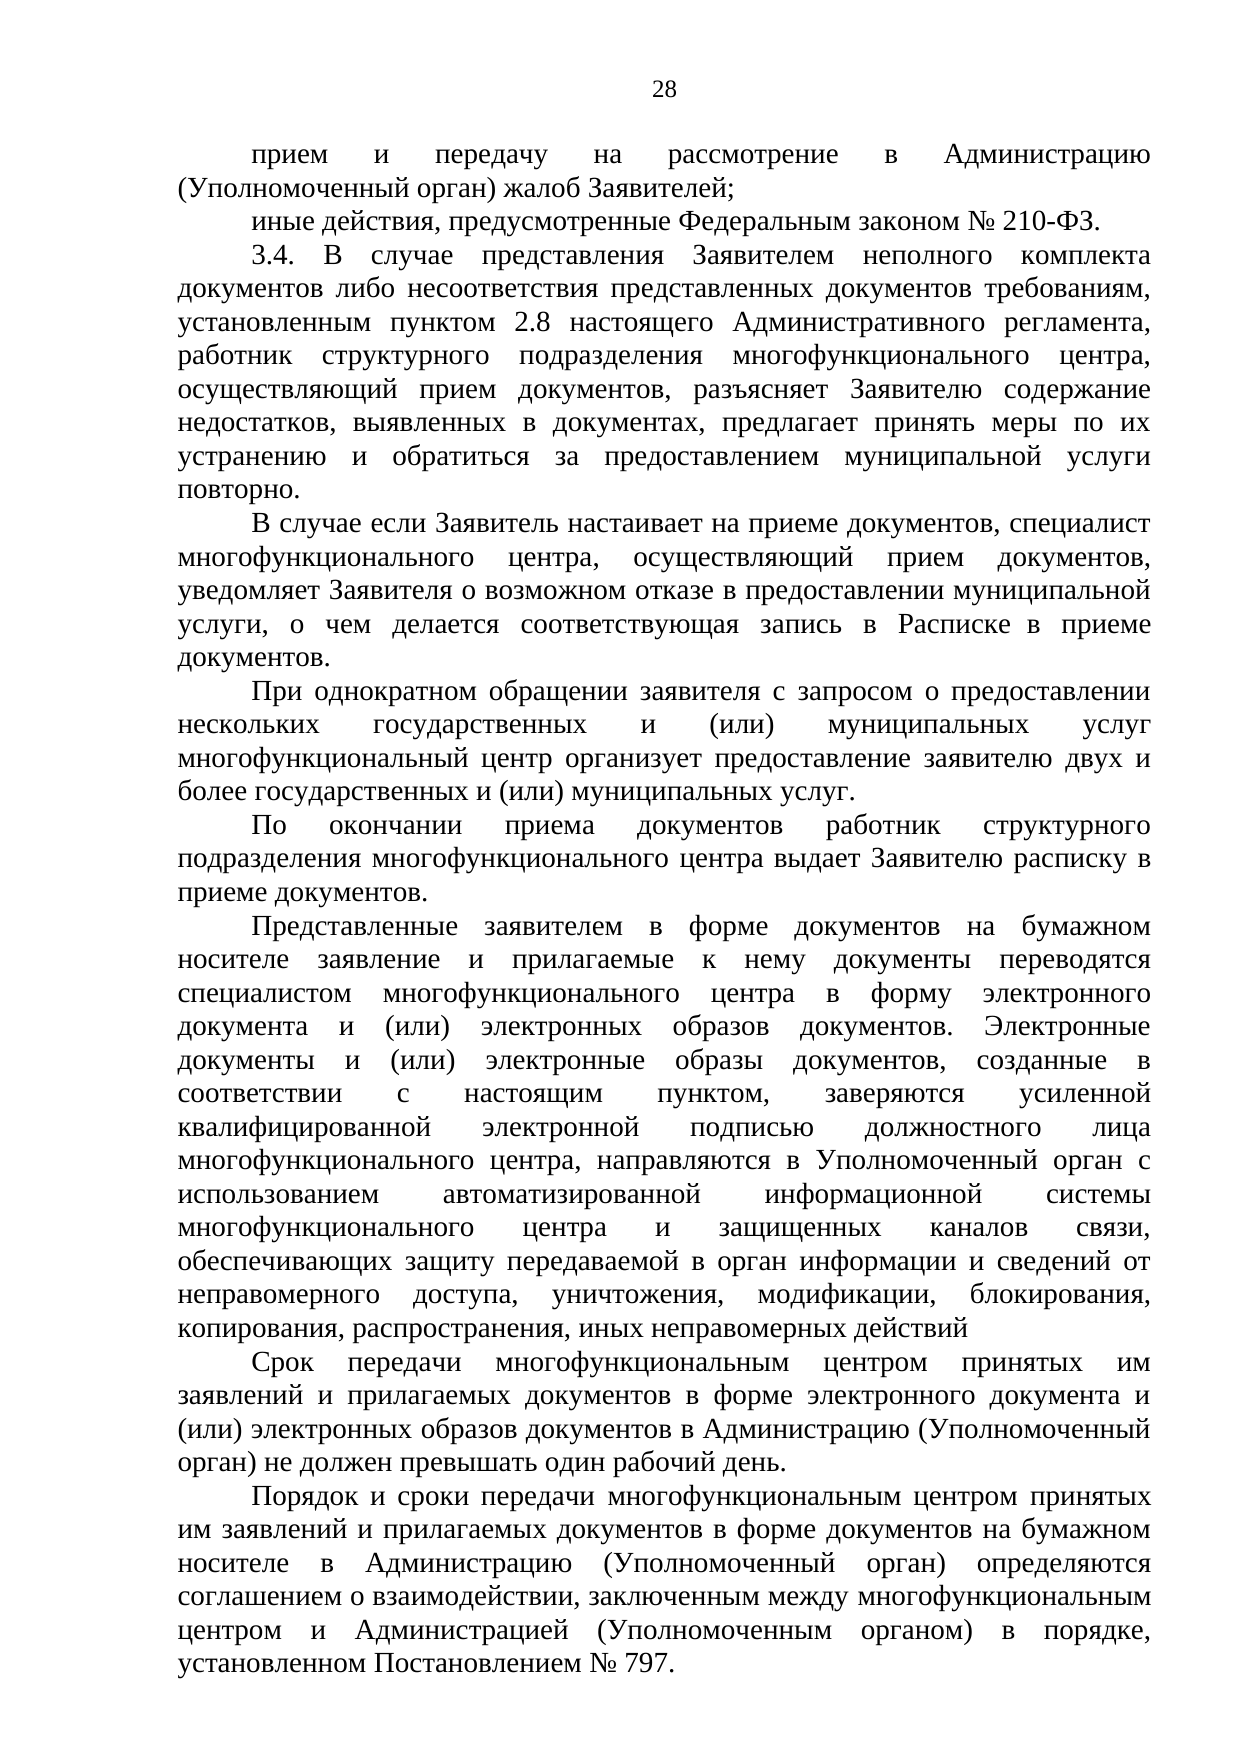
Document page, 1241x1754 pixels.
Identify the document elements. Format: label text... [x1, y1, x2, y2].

text По окончании приема документов работник структурного подразделения многофункционального центра выдает Заявителю расписку в приеме документов. [177, 807, 1152, 908]
text Представленные заявителем в форме документов на бумажном носителе заявление и прилагаемые к нему документы переводятся специалистом многофункционального центра в форму электронного документа и (или) электронных образов документов. Электронные документы и (или) электронные образы документов, созданные в соответствии с настоящим пунктом, заверяются усиленной квалифицированной электронной подписью должностного лица многофункционального центра, направляются в Уполномоченный орган с использованием автоматизированной информационной системы многофункционального центра и защищенных каналов связи, обеспечивающих защиту передаваемой в орган информации и сведений от неправомерного доступа, уничтожения, модификации, блокирования, копирования, распространения, иных неправомерных действий [177, 908, 1152, 1344]
text иные действия, предусмотренные Федеральным законом № 210-ФЗ. [177, 203, 1152, 237]
text При однократном обращении заявителя с запросом о предоставлении нескольких государственных и (или) муниципальных услуг многофункциональный центр организует предоставление заявителю двух и более государственных и (или) муниципальных услуг. [177, 673, 1152, 807]
text Порядок и сроки передачи многофункциональным центром принятых им заявлений и прилагаемых документов в форме документов на бумажном носителе в Администрацию (Уполномоченный орган) определяются соглашением о взаимодействии, заключенным между многофункциональным центром и Администрацией (Уполномоченным органом) в порядке, установленном Постановлением № 797. [177, 1478, 1152, 1679]
text прием и передачу на рассмотрение в Администрацию (Уполномоченный орган) жалоб Заявителей; [177, 136, 1152, 203]
text Срок передачи многофункциональным центром принятых им заявлений и прилагаемых документов в форме электронного документа и (или) электронных образов документов в Администрацию (Уполномоченный орган) не должен превышать один рабочий день. [177, 1344, 1152, 1478]
text 3.4. В случае представления Заявителем неполного комплекта документов либо несоответствия представленных документов требованиям, установленным пунктом 2.8 настоящего Административного регламента, работник структурного подразделения многофункционального центра, осуществляющий прием документов, разъясняет Заявителю содержание недостатков, выявленных в документах, предлагает принять меры по их устранению и обратиться за предоставлением муниципальной услуги повторно. [177, 237, 1152, 505]
text В случае если Заявитель настаивает на приеме документов, специалист многофункционального центра, осуществляющий прием документов, уведомляет Заявителя о возможном отказе в предоставлении муниципальной услуги, о чем делается соответствующая запись в Расписке в приеме документов. [177, 505, 1152, 673]
